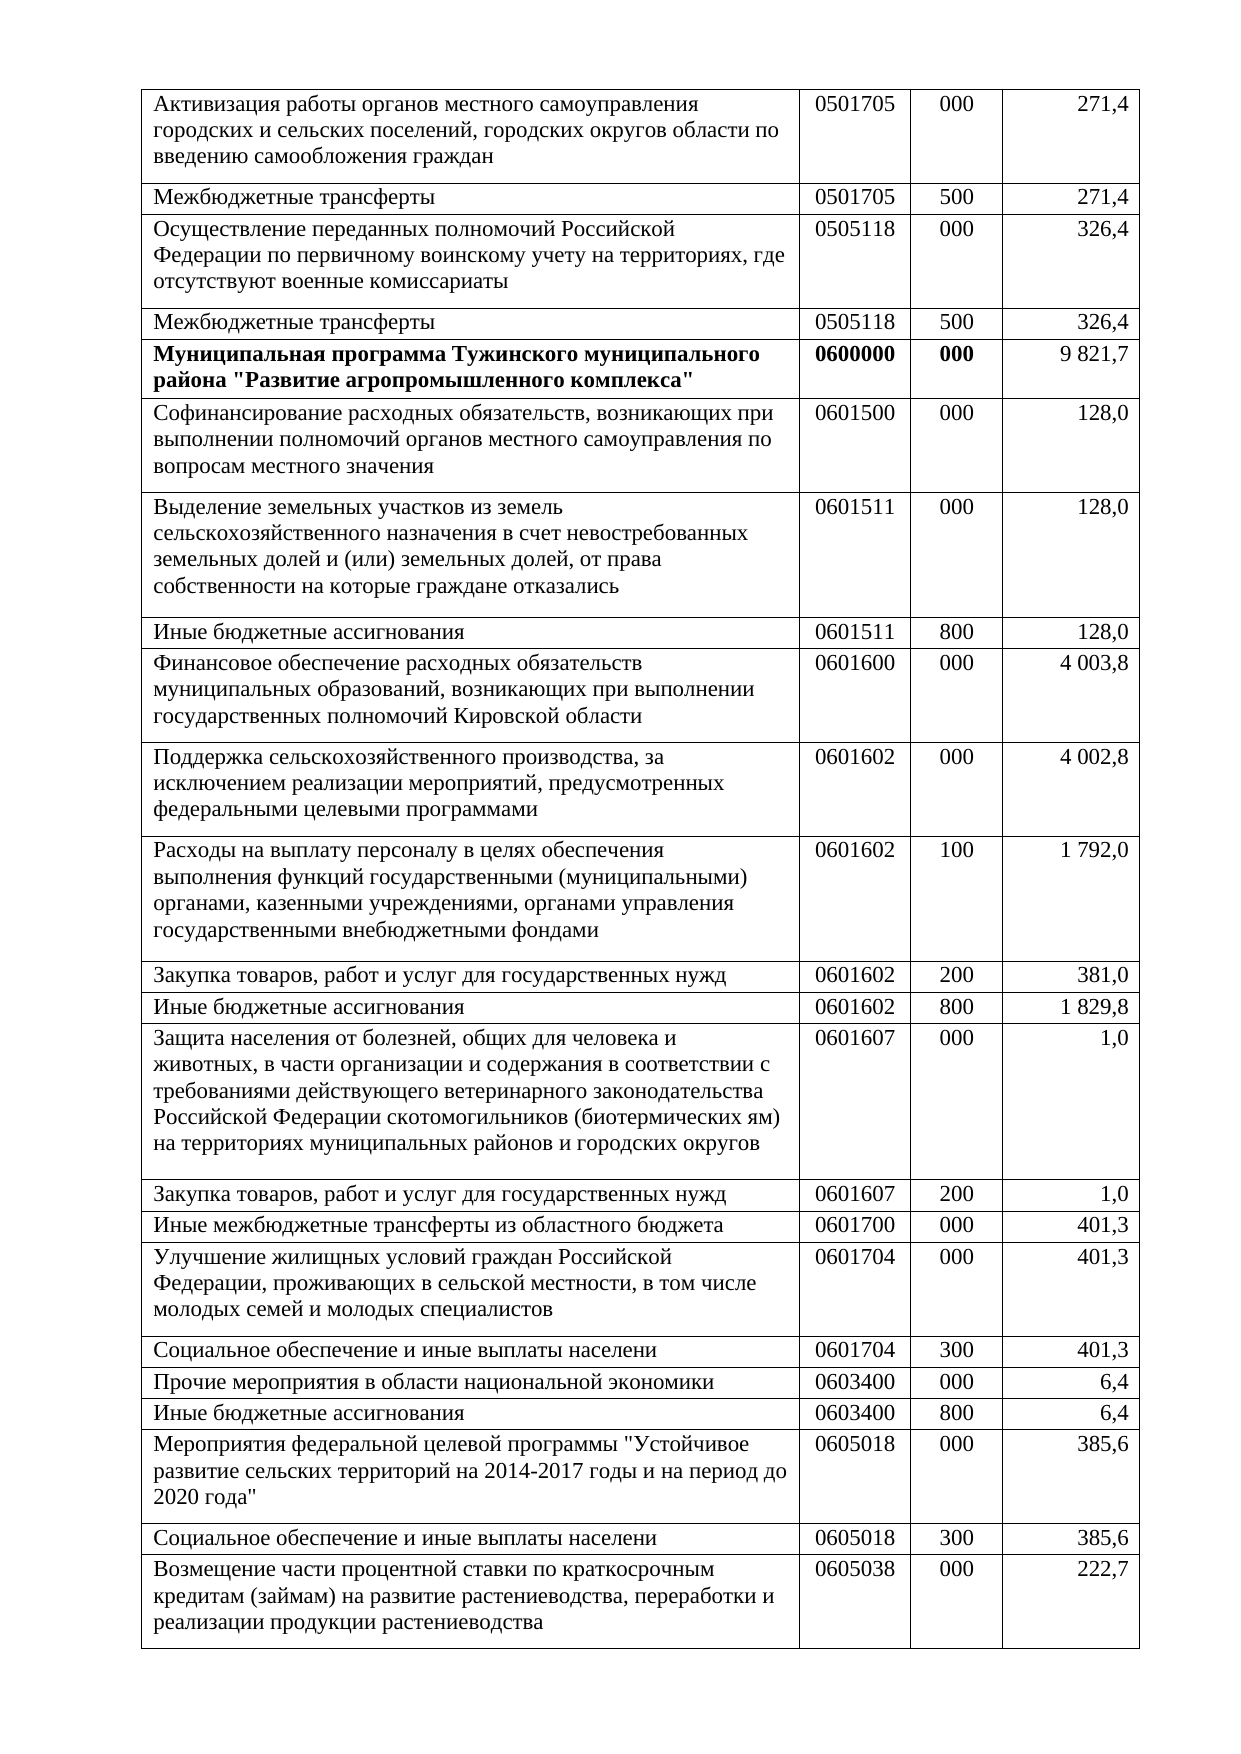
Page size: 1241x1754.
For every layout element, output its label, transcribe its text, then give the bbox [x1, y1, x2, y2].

table_cell 0605018 [800, 1524, 910, 1554]
table_cell 000 [911, 1024, 1002, 1179]
table_cell 326,4 [1003, 309, 1139, 339]
table_cell 0601607 [800, 1180, 910, 1211]
table_cell 6,4 [1003, 1368, 1139, 1398]
table_cell 381,0 [1003, 962, 1139, 992]
table_cell 000 [911, 1368, 1002, 1398]
table_cell 0601704 [800, 1243, 910, 1336]
table_cell 0603400 [800, 1399, 910, 1429]
table_cell 0601500 [800, 399, 910, 492]
table_cell 0601602 [800, 743, 910, 836]
table_cell 401,3 [1003, 1243, 1139, 1336]
table_cell Закупка товаров, работ и услуг для государственных нужд [142, 962, 799, 992]
table_cell Иные бюджетные ассигнования [142, 618, 799, 648]
table_cell 385,6 [1003, 1524, 1139, 1554]
table_cell Возмещение части процентной ставки по краткосрочным кредитам (займам) на развитие растениеводства, переработки и реализации продукции растениеводства [142, 1555, 799, 1648]
table_cell 128,0 [1003, 618, 1139, 648]
table_cell 271,4 [1003, 90, 1139, 182]
table_cell 0605018 [800, 1430, 910, 1523]
table_cell 000 [911, 1430, 1002, 1523]
table_cell Межбюджетные трансферты [142, 309, 799, 339]
table_cell 1,0 [1003, 1180, 1139, 1211]
table_cell Софинансирование расходных обязательств, возникающих при выполнении полномочий органов местного самоуправления по вопросам местного значения [142, 399, 799, 492]
table_cell 4 002,8 [1003, 743, 1139, 836]
table_cell 000 [911, 743, 1002, 836]
table_cell 1 829,8 [1003, 993, 1139, 1023]
table_cell Защита населения от болезней, общих для человека и животных, в части организации и содержания в соответствии с требованиями действующего ветеринарного законодательства Российской Федерации скотомогильников (биотермических ям) на территориях муниципальных районов и городских округов [142, 1024, 799, 1179]
table_cell 000 [911, 1555, 1002, 1648]
table_cell Прочие мероприятия в области национальной экономики [142, 1368, 799, 1398]
table_cell 000 [911, 1243, 1002, 1336]
table_cell 0601600 [800, 649, 910, 742]
table_cell 0601607 [800, 1024, 910, 1179]
table_cell 0600000 [800, 340, 910, 398]
table_cell 271,4 [1003, 184, 1139, 214]
table_cell 0601602 [800, 837, 910, 961]
table_cell 100 [911, 837, 1002, 961]
table_cell 326,4 [1003, 215, 1139, 307]
table_cell 000 [911, 340, 1002, 398]
table_cell Мероприятия федеральной целевой программы "Устойчивое развитие сельских территорий на 2014-2017 годы и на период до 2020 года" [142, 1430, 799, 1523]
table_cell Социальное обеспечение и иные выплаты населени [142, 1337, 799, 1367]
table_cell Иные межбюджетные трансферты из областного бюджета [142, 1212, 799, 1242]
table_cell Выделение земельных участков из земель сельскохозяйственного назначения в счет невостребованных земельных долей и (или) земельных долей, от права собственности на которые граждане отказались [142, 493, 799, 617]
table_cell 4 003,8 [1003, 649, 1139, 742]
table_cell 000 [911, 90, 1002, 182]
table_cell 0601602 [800, 993, 910, 1023]
table_cell 9 821,7 [1003, 340, 1139, 398]
table_cell Улучшение жилищных условий граждан Российской Федерации, проживающих в сельской местности, в том числе молодых семей и молодых специалистов [142, 1243, 799, 1336]
table_cell Иные бюджетные ассигнования [142, 1399, 799, 1429]
table_cell Расходы на выплату персоналу в целях обеспечения выполнения функций государственными (муниципальными) органами, казенными учреждениями, органами управления государственными внебюджетными фондами [142, 837, 799, 961]
table_cell 000 [911, 649, 1002, 742]
table_cell 1,0 [1003, 1024, 1139, 1179]
table_cell Осуществление переданных полномочий Российской Федерации по первичному воинскому учету на территориях, где отсутствуют военные комиссариаты [142, 215, 799, 307]
table_cell Закупка товаров, работ и услуг для государственных нужд [142, 1180, 799, 1211]
table_cell 222,7 [1003, 1555, 1139, 1648]
table_cell 800 [911, 1399, 1002, 1429]
table_cell 128,0 [1003, 399, 1139, 492]
table_cell 0601511 [800, 618, 910, 648]
table_cell Межбюджетные трансферты [142, 184, 799, 214]
table_cell 0601511 [800, 493, 910, 617]
table_cell Финансовое обеспечение расходных обязательств муниципальных образований, возникающих при выполнении государственных полномочий Кировской области [142, 649, 799, 742]
table_cell 401,3 [1003, 1212, 1139, 1242]
table_cell 0505118 [800, 309, 910, 339]
table_cell 000 [911, 493, 1002, 617]
table_cell 401,3 [1003, 1337, 1139, 1367]
table_cell 128,0 [1003, 493, 1139, 617]
table_cell 200 [911, 1180, 1002, 1211]
table_cell 800 [911, 618, 1002, 648]
table_cell Иные бюджетные ассигнования [142, 993, 799, 1023]
table_cell 0501705 [800, 90, 910, 182]
table_cell 000 [911, 215, 1002, 307]
table_cell Муниципальная программа Тужинского муниципального района "Развитие агропромышленного комплекса" [142, 340, 799, 398]
table_cell 0601700 [800, 1212, 910, 1242]
table_cell 000 [911, 399, 1002, 492]
table_cell 500 [911, 309, 1002, 339]
table_cell 0605038 [800, 1555, 910, 1648]
table_cell 385,6 [1003, 1430, 1139, 1523]
table_cell 0601602 [800, 962, 910, 992]
table_cell 0603400 [800, 1368, 910, 1398]
table_cell 6,4 [1003, 1399, 1139, 1429]
table_cell Поддержка сельскохозяйственного производства, за исключением реализации мероприятий, предусмотренных федеральными целевыми программами [142, 743, 799, 836]
table_cell 0601704 [800, 1337, 910, 1367]
table_cell Активизация работы органов местного самоуправления городских и сельских поселений, городских округов области по введению самообложения граждан [142, 90, 799, 182]
table_cell 800 [911, 993, 1002, 1023]
table_cell 300 [911, 1337, 1002, 1367]
table_cell Социальное обеспечение и иные выплаты населени [142, 1524, 799, 1554]
table_cell 1 792,0 [1003, 837, 1139, 961]
table_cell 300 [911, 1524, 1002, 1554]
table_cell 200 [911, 962, 1002, 992]
table_cell 0501705 [800, 184, 910, 214]
table_cell 500 [911, 184, 1002, 214]
table_cell 000 [911, 1212, 1002, 1242]
table_cell 0505118 [800, 215, 910, 307]
